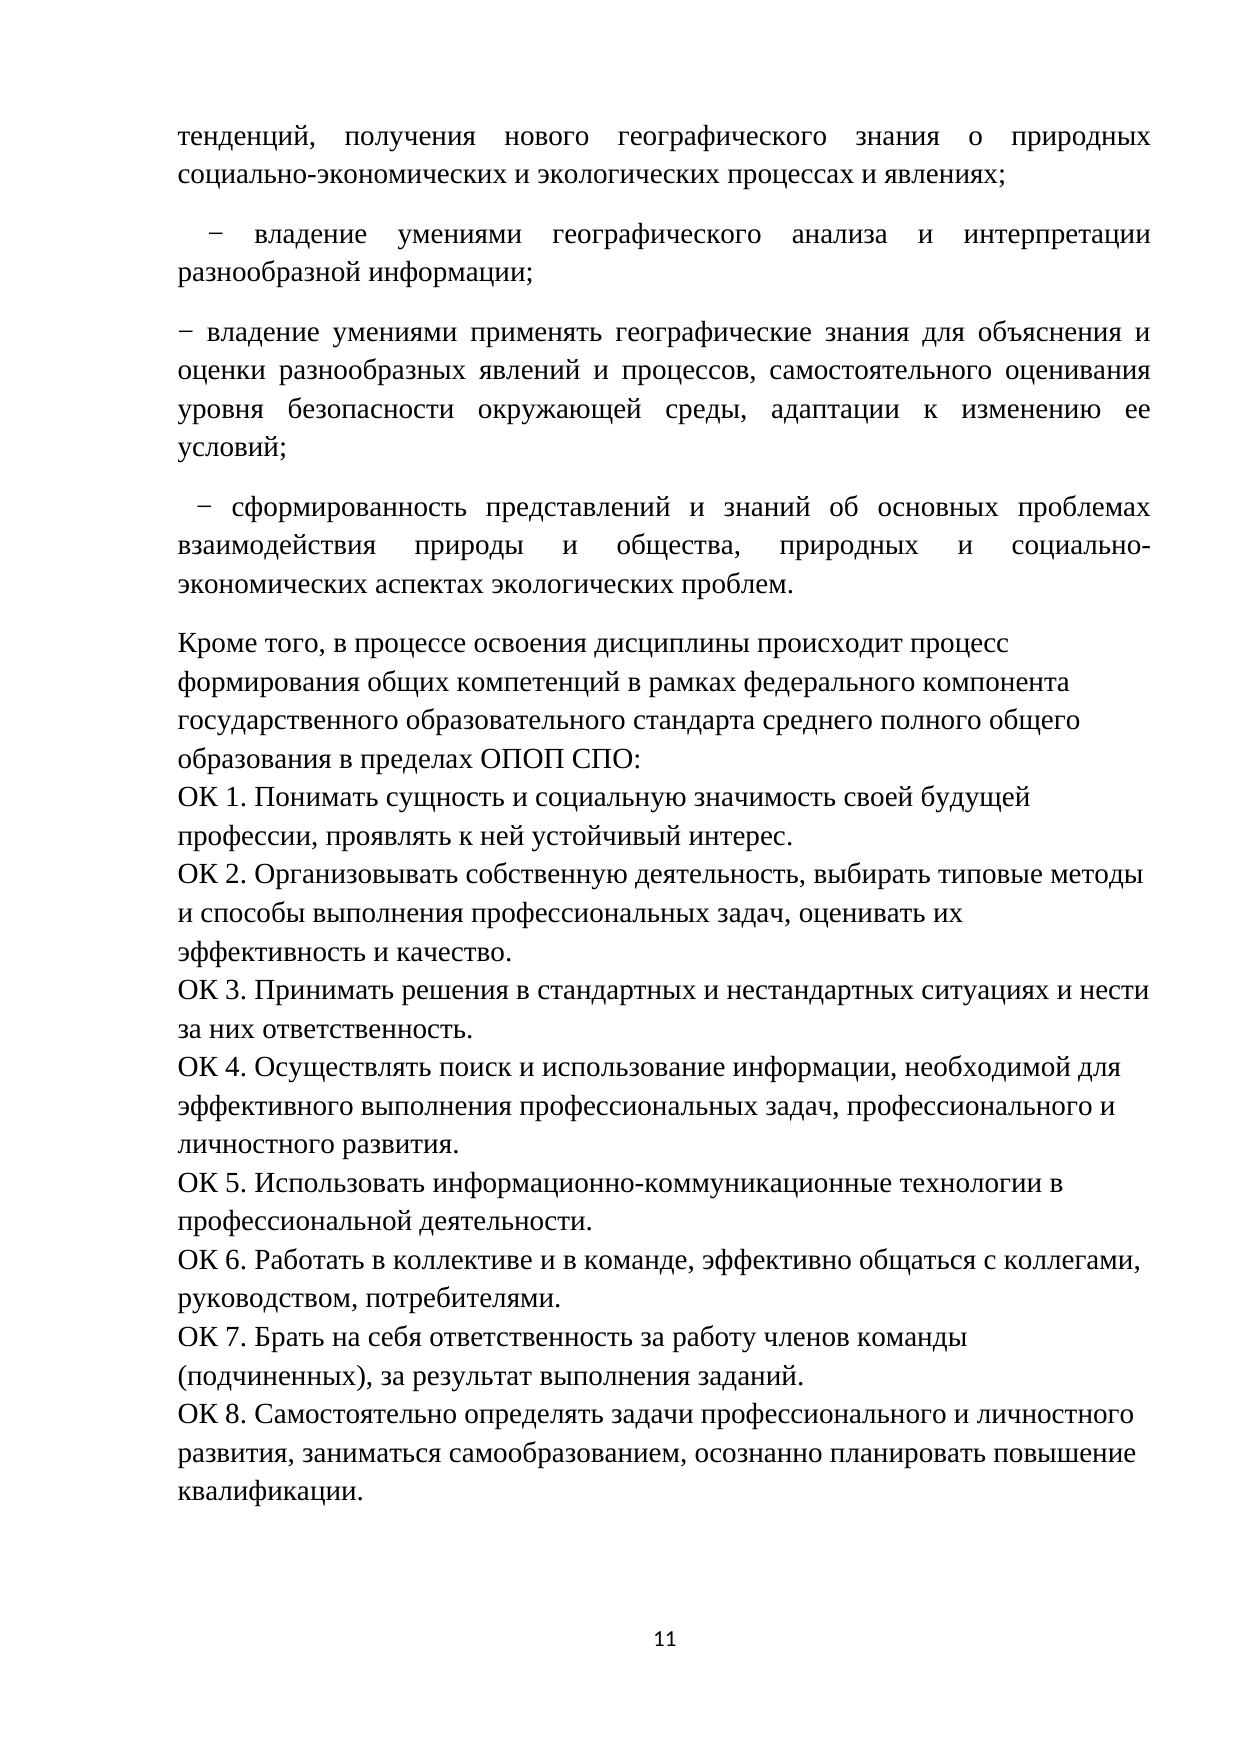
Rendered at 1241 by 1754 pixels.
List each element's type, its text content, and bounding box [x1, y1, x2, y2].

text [177, 118, 1152, 190]
text ОК 3. Принимать решения в стандартных и нестандартных ситуациях и нести за них ответственность. [177, 972, 1152, 1044]
text ОК 1. Понимать сущность и социальную значимость своей будущей профессии, проявлять к ней устойчивый интерес. [177, 779, 1152, 852]
text ОК 7. Брать на себя ответственность за работу членов команды (подчиненных), за результат выполнения заданий. [177, 1319, 1152, 1391]
text − владение умениями применять географические знания для объяснения и оценки разнообразных явлений и процессов, самостоятельного оценивания уровня безопасности окружающей среды, адаптации к изменению ее условий; [177, 314, 1152, 463]
text ОК 4. Осуществлять поиск и использование информации, необходимой для эффективного выполнения профессиональных задач, профессионального и личностного развития. [177, 1049, 1152, 1160]
text − владение умениями географического анализа и интерпретации разнообразной информации; [177, 216, 1152, 288]
text ОК 5. Использовать информационно-коммуникационные технологии в профессиональной деятельности. [177, 1165, 1152, 1237]
text Кроме того, в процессе освоения дисциплины происходит процесс формирования общих компетенций в рамках федерального компонента государственного образовательного стандарта среднего полного общего образования в пределах ОПОП СПО: [177, 625, 1152, 774]
text ОК 8. Самостоятельно определять задачи профессионального и личностного развития, заниматься самообразованием, осознанно планировать повышение квалификации. [177, 1396, 1152, 1507]
text ОК 2. Организовывать собственную деятельность, выбирать типовые методы и способы выполнения профессиональных задач, оценивать их эффективность и качество. [177, 857, 1152, 967]
text ОК 6. Работать в коллективе и в команде, эффективно общаться с коллегами, руководством, потребителями. [177, 1242, 1152, 1314]
text − сформированность представлений и знаний об основных проблемах взаимодействия природы и общества, природных и социально-экономических аспектах экологических проблем. [177, 489, 1152, 599]
